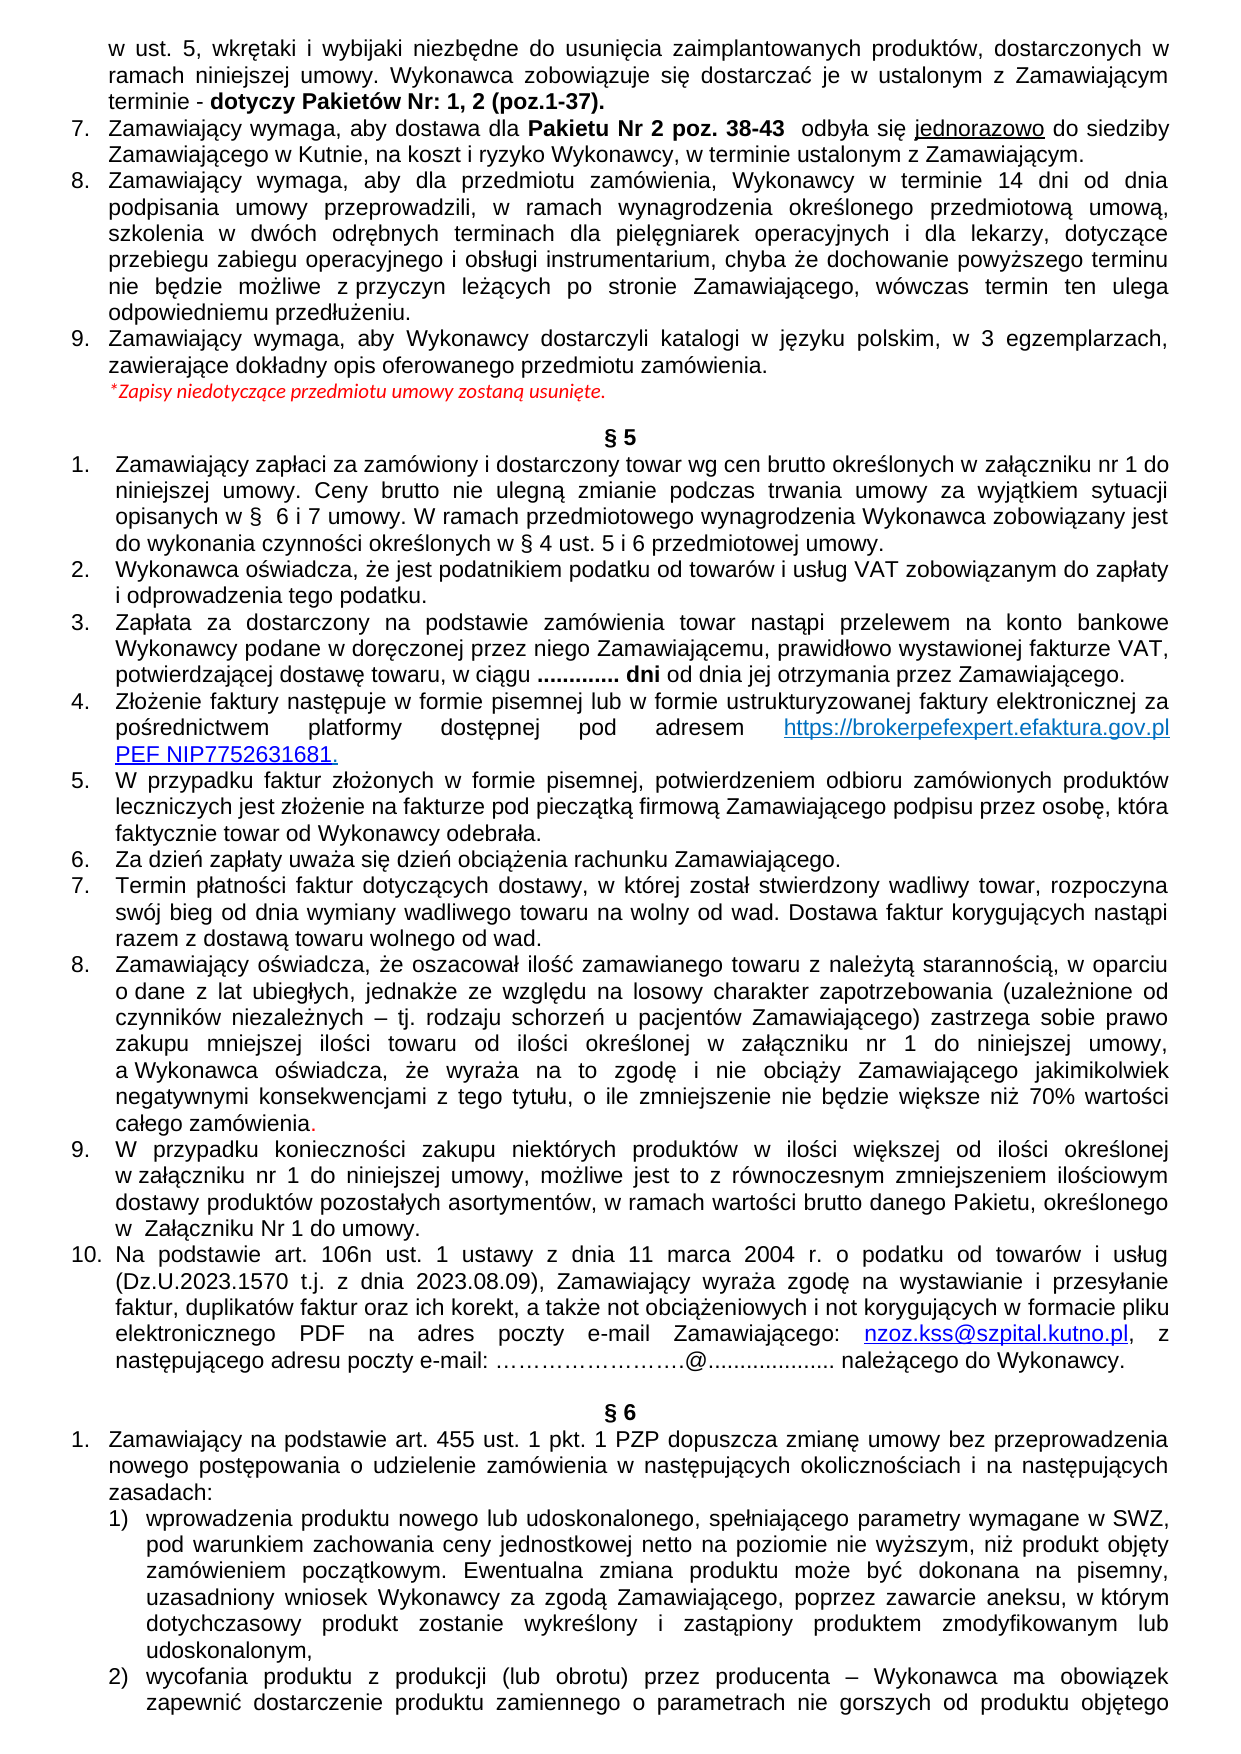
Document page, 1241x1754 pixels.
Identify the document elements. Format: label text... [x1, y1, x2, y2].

list Termin płatności faktur dotyczących dostawy, w której został stwierdzony wadliwy towar, rozpoczyna swój bieg od dnia wymiany wadliwego towaru na wolny od wad. Dostawa faktur korygujących nastąpi razem z dostawą towaru wolnego od wad. [71, 872, 1169, 951]
list Zamawiający oświadcza, że oszacował ilość zamawianego towaru z należytą starannością, w oparciu o dane z lat ubiegłych, jednakże ze względu na losowy charakter zapotrzebowania (uzależnione od czynników niezależnych – tj. rodzaju schorzeń u pacjentów Zamawiającego) zastrzega sobie prawo zakupu mniejszej ilości towaru od ilości określonej w załączniku nr 1 do niniejszej umowy, a Wykonawca oświadcza, że wyraża na to zgodę i nie obciąży Zamawiającego jakimikolwiek negatywnymi konsekwencjami z tego tytułu, o ile zmniejszenie nie będzie większe niż 70% wartości całego zamówienia. [71, 951, 1169, 1136]
list wprowadzenia produktu nowego lub udoskonalonego, spełniającego parametry wymagane w SWZ, pod warunkiem zachowania ceny jednostkowej netto na poziomie nie wyższym, niż produkt objęty zamówieniem początkowym. Ewentualna zmiana produktu może być dokonana na pisemny, uzasadniony wniosek Wykonawcy za zgodą Zamawiającego, poprzez zawarcie aneksu, w którym dotychczasowy produkt zostanie wykreślony i zastąpiony produktem zmodyfikowanym lub udoskonalonym, [108, 1505, 1169, 1663]
list Złożenie faktury następuje w formie pisemnej lub w formie ustrukturyzowanej faktury elektronicznej za pośrednictwem platformy dostępnej pod adresem https://brokerpefexpert.efaktura.gov.pl PEF NIP7752631681. [71, 688, 1169, 767]
list Zamawiający wymaga, aby dla przedmiotu zamówienia, Wykonawcy w terminie 14 dni od dnia podpisania umowy przeprowadzili, w ramach wynagrodzenia określonego przedmiotową umową, szkolenia w dwóch odrębnych terminach dla pielęgniarek operacyjnych i dla lekarzy, dotyczące przebiegu zabiegu operacyjnego i obsługi instrumentarium, chyba że dochowanie powyższego terminu nie będzie możliwe z przyczyn leżących po stronie Zamawiającego, wówczas termin ten ulega odpowiedniemu przedłużeniu. [71, 167, 1169, 325]
list Za dzień zapłaty uważa się dzień obciążenia rachunku Zamawiającego. [71, 846, 1169, 872]
list *Zapisy niedotyczące przedmiotu umowy zostaną usunięte. [108, 378, 1169, 403]
list Zamawiający wymaga, aby dostawa dla Pakietu Nr 2 poz. 38-43 odbyła się jednorazowo do siedziby Zamawiającego w Kutnie, na koszt i ryzyko Wykonawcy, w terminie ustalonym z Zamawiającym. [71, 114, 1169, 167]
list Zamawiający na podstawie art. 455 ust. 1 pkt. 1 PZP dopuszcza zmianę umowy bez przeprowadzenia nowego postępowania o udzielenie zamówienia w następujących okolicznościach i na następujących zasadach: [71, 1426, 1169, 1505]
list Zamawiający wymaga, aby Wykonawcy dostarczyli katalogi w języku polskim, w 3 egzemplarzach, zawierające dokładny opis oferowanego przedmiotu zamówienia. [71, 325, 1169, 378]
list Zamawiający zapłaci za zamówiony i dostarczony towar wg cen brutto określonych w załączniku nr 1 do niniejszej umowy. Ceny brutto nie ulegną zmianie podczas trwania umowy za wyjątkiem sytuacji opisanych w § 6 i 7 umowy. W ramach przedmiotowego wynagrodzenia Wykonawca zobowiązany jest do wykonania czynności określonych w § 4 ust. 5 i 6 przedmiotowej umowy. [71, 451, 1169, 556]
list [71, 35, 1169, 114]
text § 5 [71, 424, 1169, 451]
list W przypadku faktur złożonych w formie pisemnej, potwierdzeniem odbioru zamówionych produktów leczniczych jest złożenie na fakturze pod pieczątką firmową Zamawiającego podpisu przez osobę, która faktycznie towar od Wykonawcy odebrała. [71, 767, 1169, 846]
list Zapłata za dostarczony na podstawie zamówienia towar nastąpi przelewem na konto bankowe Wykonawcy podane w doręczonej przez niego Zamawiającemu, prawidłowo wystawionej fakturze VAT, potwierdzającej dostawę towaru, w ciągu ............. dni od dnia jej otrzymania przez Zamawiającego. [71, 609, 1169, 688]
list W przypadku konieczności zakupu niektórych produktów w ilości większej od ilości określonej w załączniku nr 1 do niniejszej umowy, możliwe jest to z równoczesnym zmniejszeniem ilościowym dostawy produktów pozostałych asortymentów, w ramach wartości brutto danego Pakietu, określonego w Załączniku Nr 1 do umowy. [71, 1136, 1169, 1241]
list Na podstawie art. 106n ust. 1 ustawy z dnia 11 marca 2004 r. o podatku od towarów i usług (Dz.U.2023.1570 t.j. z dnia 2023.08.09), Zamawiający wyraża zgodę na wystawianie i przesyłanie faktur, duplikatów faktur oraz ich korekt, a także not obciążeniowych i not korygujących w formacie pliku elektronicznego PDF na adres poczty e-mail Zamawiającego: nzoz.kss@szpital.kutno.pl, z następującego adresu poczty e-mail: …………………….@.................... należącego do Wykonawcy. [71, 1241, 1169, 1373]
text § 6 [71, 1399, 1169, 1426]
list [108, 1663, 1169, 1716]
list Wykonawca oświadcza, że jest podatnikiem podatku od towarów i usług VAT zobowiązanym do zapłaty i odprowadzenia tego podatku. [71, 556, 1169, 609]
